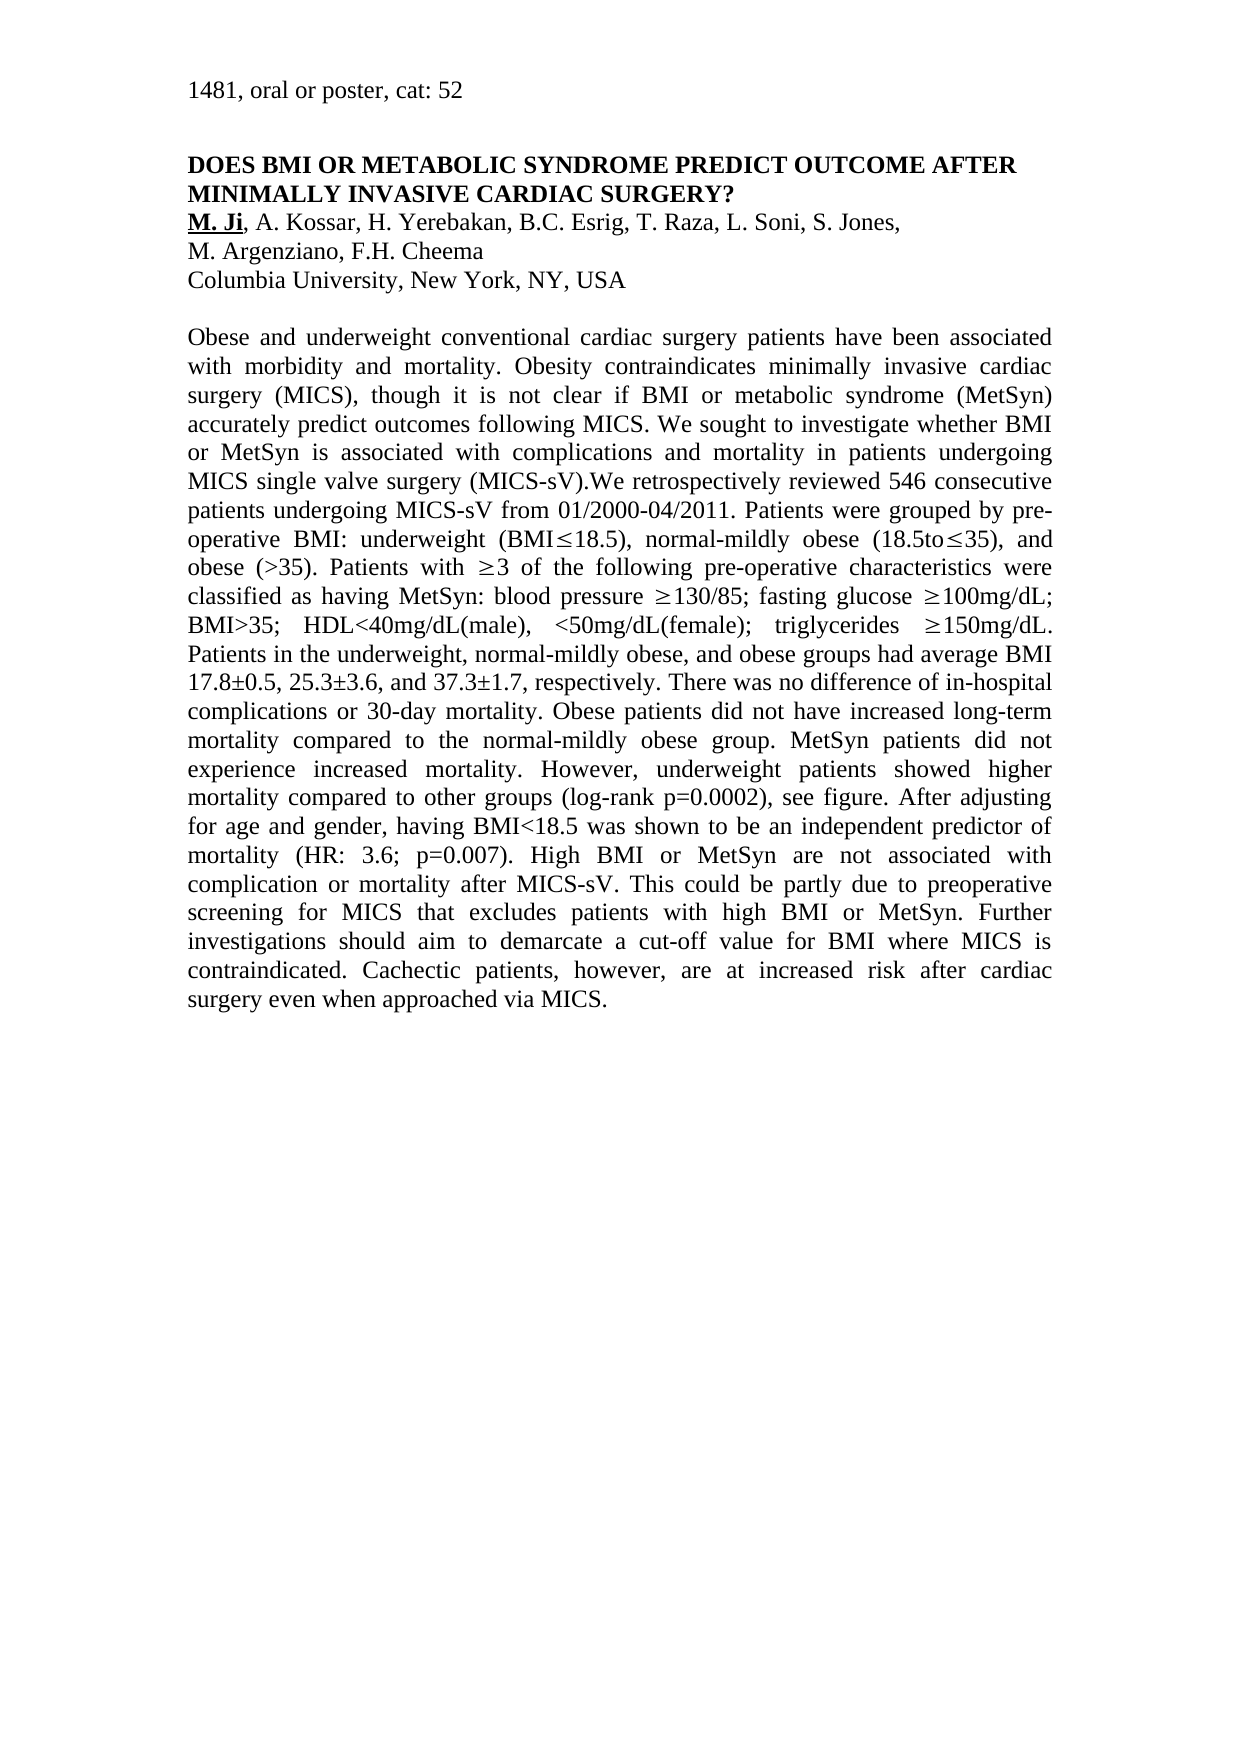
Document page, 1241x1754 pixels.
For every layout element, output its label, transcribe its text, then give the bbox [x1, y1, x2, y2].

text DOES BMI OR METABOLIC SYNDROME PREDICT OUTCOME AFTER MINIMALLY INVASIVE CARDIAC SURGERY? [187, 150, 1053, 207]
text Columbia University, New York, NY, USA [187, 265, 1053, 294]
text M. Ji, A. Kossar, H. Yerebakan, B.C. Esrig, T. Raza, L. Soni, S. Jones, [187, 207, 1053, 236]
text Obese and underweight conventional cardiac surgery patients have been associated with morbidity and mortality. Obesity contraindicates minimally invasive cardiac surgery (MICS), though it is not clear if BMI or metabolic syndrome (MetSyn) accurately predict outcomes following MICS. We sought to investigate whether BMI or MetSyn is associated with complications and mortality in patients undergoing MICS single valve surgery (MICS-sV).We retrospectively reviewed 546 consecutive patients undergoing MICS-sV from 01/2000-04/2011. Patients were grouped by pre-operative BMI: underweight (BMI18.5), normal-mildly obese (18.5to35), and obese (>35). Patients with 3 of the following pre-operative characteristics were classified as having MetSyn: blood pressure 130/85; fasting glucose 100mg/dL; BMI>35; HDL<40mg/dL(male), <50mg/dL(female); triglycerides 150mg/dL. Patients in the underweight, normal-mildly obese, and obese groups had average BMI 17.8±0.5, 25.3±3.6, and 37.3±1.7, respectively. There was no difference of in-hospital complications or 30-day mortality. Obese patients did not have increased long-term mortality compared to the normal-mildly obese group. MetSyn patients did not experience increased mortality. However, underweight patients showed higher mortality compared to other groups (log-rank p=0.0002), see figure. After adjusting for age and gender, having BMI<18.5 was shown to be an independent predictor of mortality (HR: 3.6; p=0.007). High BMI or MetSyn are not associated with complication or mortality after MICS-sV. This could be partly due to preoperative screening for MICS that excludes patients with high BMI or MetSyn. Further investigations should aim to demarcate a cut-off value for BMI where MICS is contraindicated. Cachectic patients, however, are at increased risk after cardiac surgery even when approached via MICS. [187, 322, 1053, 1012]
text M. Argenziano, F.H. Cheema [187, 236, 1053, 265]
